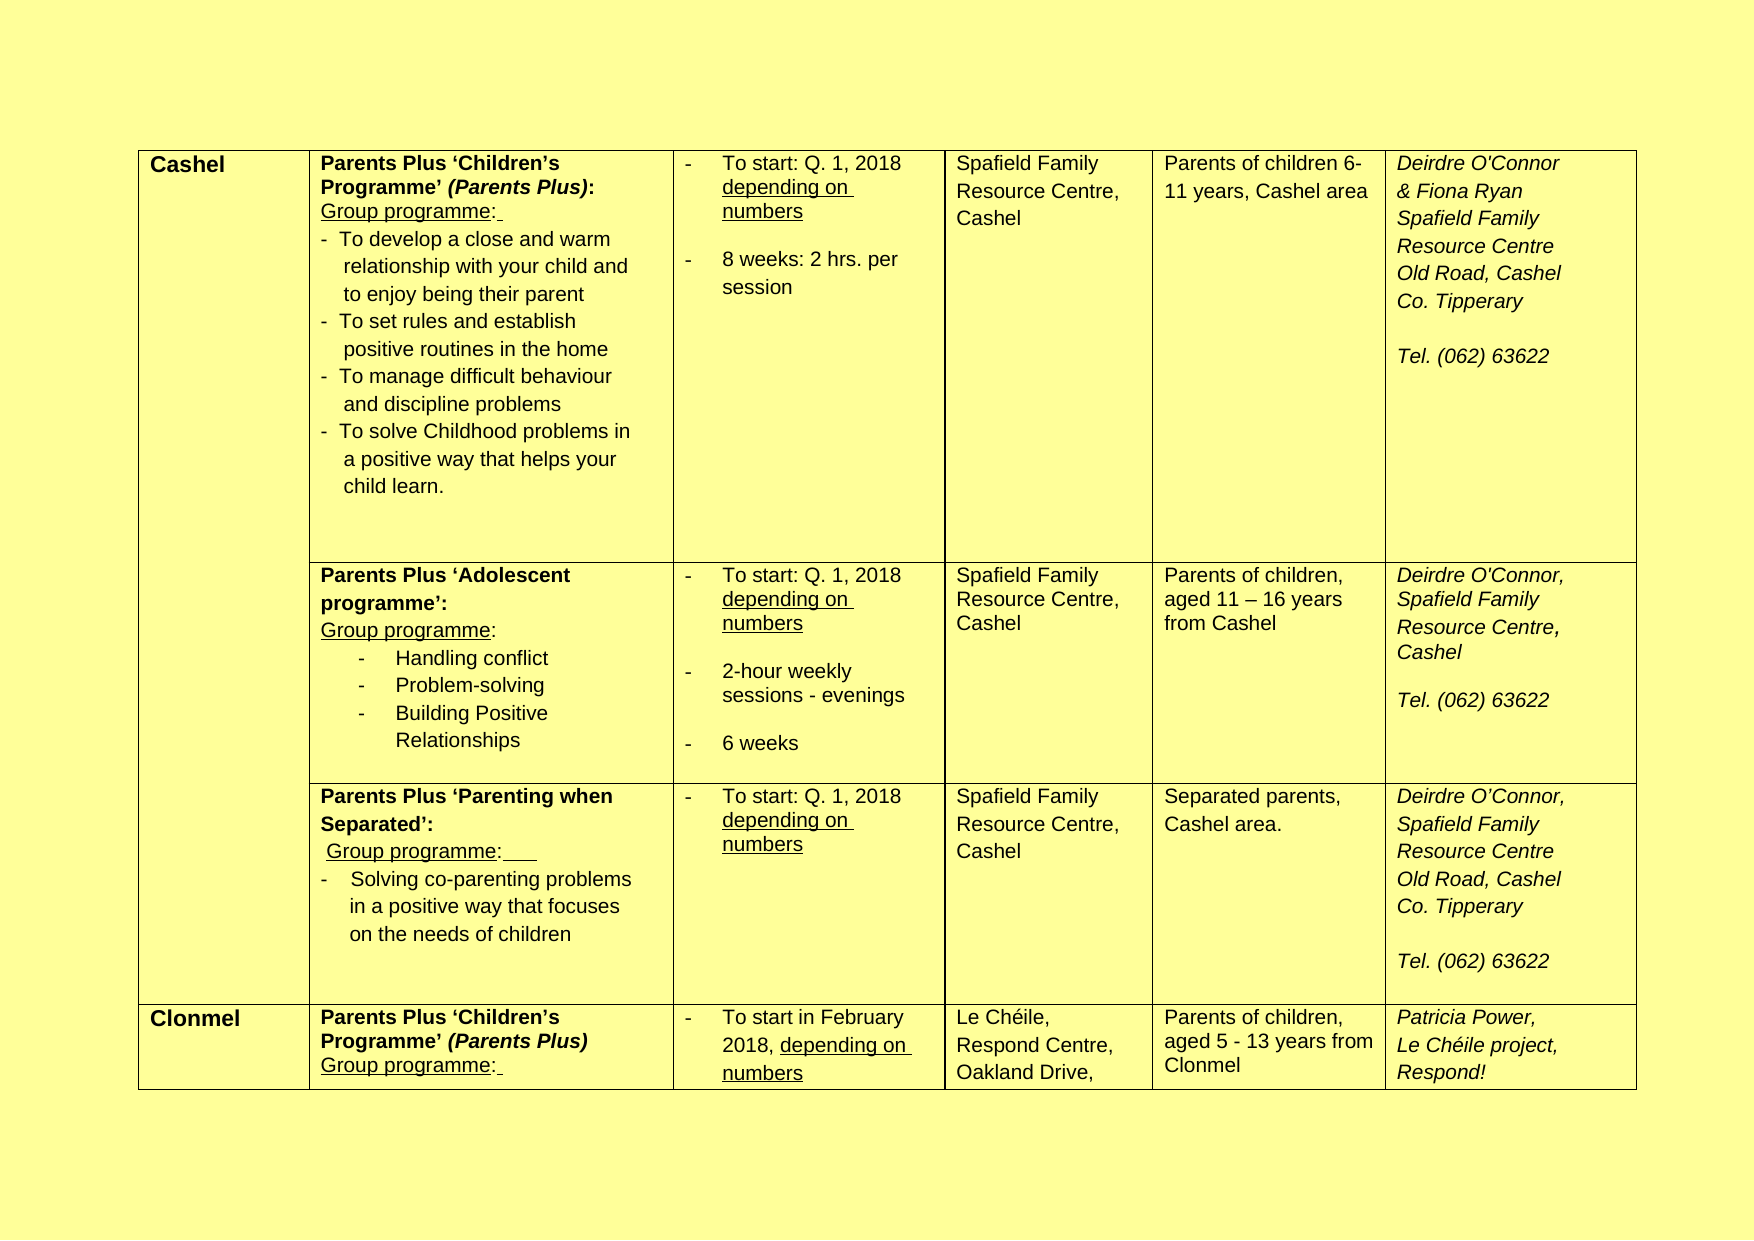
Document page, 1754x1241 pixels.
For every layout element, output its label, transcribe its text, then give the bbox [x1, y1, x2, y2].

table_cell Parents Plus ‘Adolescent programme’: Group programme: Handling conflict Problem-solving Building Positive Relationships [310, 563, 673, 783]
table_cell Separated parents, Cashel area. [1153, 784, 1385, 1004]
table_cell Parents Plus ‘Parenting when Separated’: Group programme: - Solving co-parenting problems in a positive way that focuses on the needs of children [310, 784, 673, 1004]
table_cell Deirdre O'Connor & Fiona Ryan Spafield Family Resource Centre Old Road, Cashel Co. Tipperary Tel. (062) 63622 [1386, 151, 1636, 562]
table_cell To start: Q. 1, 2018 depending on numbers [674, 784, 944, 1004]
table_cell Spafield Family Resource Centre, Cashel [946, 151, 1152, 562]
table_cell To start: Q. 1, 2018 depending on numbers 8 weeks: 2 hrs. per session [674, 151, 944, 562]
table_cell To start: Q. 1, 2018 depending on numbers 2-hour weekly sessions - evenings 6 weeks [674, 563, 944, 783]
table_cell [1153, 1005, 1385, 1089]
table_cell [946, 1005, 1152, 1089]
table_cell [1386, 1005, 1636, 1089]
table_cell Deirdre O'Connor, Spafield Family Resource Centre, Cashel Tel. (062) 63622 [1386, 563, 1636, 783]
table_cell Clonmel [139, 1005, 309, 1089]
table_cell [674, 1005, 944, 1089]
table_cell Deirdre O’Connor, Spafield Family Resource Centre Old Road, Cashel Co. Tipperary Tel. (062) 63622 [1386, 784, 1636, 1004]
table_cell Spafield Family Resource Centre, Cashel [946, 784, 1152, 1004]
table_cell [310, 1005, 673, 1089]
table_cell Cashel [139, 151, 309, 1004]
table_cell Parents of children 6-11 years, Cashel area [1153, 151, 1385, 562]
table_cell Parents of children, aged 11 – 16 years from Cashel [1153, 563, 1385, 783]
table_cell Spafield Family Resource Centre, Cashel [946, 563, 1152, 783]
table_cell Parents Plus ‘Children’s Programme’ (Parents Plus): Group programme: - To develop a close and warm relationship with your child and to enjoy being their parent - To set rules and establish positive routines in the home - To manage difficult behaviour and discipline problems - To solve Childhood problems in a positive way that helps your child learn. [310, 151, 673, 562]
